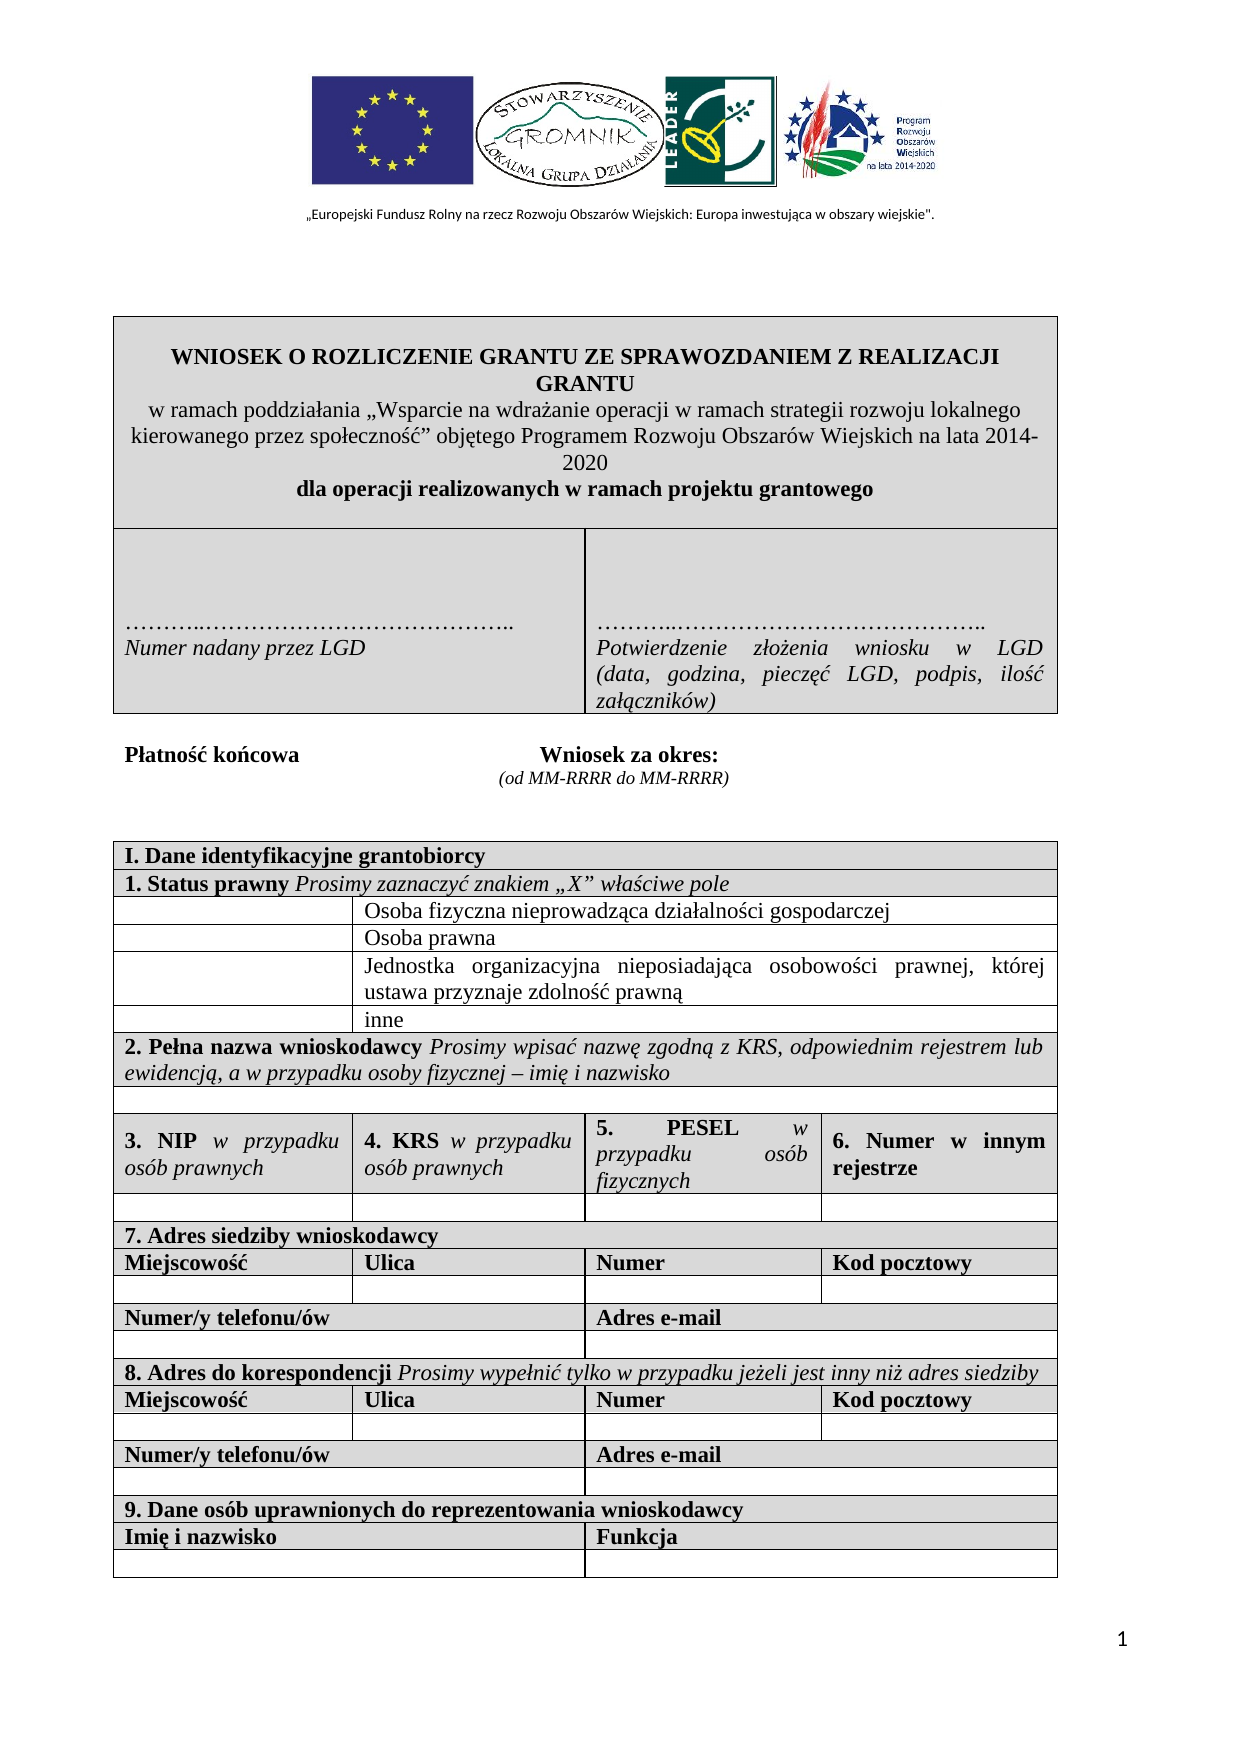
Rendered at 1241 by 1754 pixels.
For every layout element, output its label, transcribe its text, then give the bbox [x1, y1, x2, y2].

table_cell Imię i nazwisko [114, 1523, 584, 1549]
table_cell [822, 1194, 1057, 1221]
table_cell [114, 897, 352, 923]
table_cell [353, 1414, 584, 1440]
table_cell [114, 1331, 584, 1358]
picture [308, 73, 947, 187]
table_cell Funkcja [586, 1523, 1057, 1549]
table_cell 9. Dane osób uprawnionych do reprezentowania wnioskodawcy [114, 1496, 1057, 1522]
table_cell [586, 1194, 821, 1221]
table_header WNIOSEK O ROZLICZENIE GRANTU ZE SPRAWOZDANIEM Z REALIZACJI GRANTU w ramach poddziałania „Wsparcie na wdrażanie operacji w ramach strategii rozwoju lokalnego kierowanego przez społeczność” objętego Programem Rozwoju Obszarów Wiejskich na lata 2014-2020 dla operacji realizowanych w ramach projektu grantowego [114, 317, 1057, 528]
table_cell ………..………………………………….. Potwierdzenie złożenia wniosku w LGD (data, godzina, pieczęć LGD, podpis, ilość załączników) [586, 529, 1057, 713]
table_cell [586, 1468, 1057, 1494]
table_cell [114, 952, 352, 1004]
table_cell Ulica [353, 1249, 584, 1275]
table_cell [586, 1331, 1057, 1358]
table_cell [114, 1087, 1057, 1113]
table_cell [586, 1550, 1057, 1577]
table_cell 5. PESEL w przypadku osób fizycznych [586, 1114, 821, 1193]
table_cell 8. Adres do korespondencji Prosimy wypełnić tylko w przypadku jeżeli jest inny niż adres siedziby [114, 1359, 1057, 1385]
table_cell Miejscowość [114, 1249, 352, 1275]
table_cell 1. Status prawny Prosimy zaznaczyć znakiem „X” właściwe pole [114, 870, 1057, 896]
table_cell [114, 1414, 352, 1440]
table_cell [114, 1468, 584, 1494]
table_cell 4. KRS w przypadku osób prawnych [353, 1114, 584, 1193]
table_cell [114, 1550, 584, 1577]
table_cell Numer [586, 1386, 821, 1412]
table_cell Numer/y telefonu/ów [114, 1441, 584, 1467]
table_cell 6. Numer w innym rejestrze [822, 1114, 1057, 1193]
table_cell 2. Pełna nazwa wnioskodawcy Prosimy wpisać nazwę zgodną z KRS, odpowiednim rejestrem lub ewidencją, a w przypadku osoby fizycznej – imię i nazwisko [114, 1033, 1057, 1086]
table_cell Kod pocztowy [822, 1386, 1057, 1412]
table_cell Kod pocztowy [822, 1249, 1057, 1275]
table_cell [114, 1194, 352, 1221]
table_cell 7. Adres siedziby wnioskodawcy [114, 1222, 1057, 1248]
table_cell ………..………………………………….. Numer nadany przez LGD [114, 529, 584, 713]
table_cell I. Dane identyfikacyjne grantobiorcy [114, 842, 1057, 869]
table_cell [353, 1194, 584, 1221]
table_cell [586, 1276, 821, 1303]
table_cell Numer/y telefonu/ów [114, 1304, 584, 1330]
table_cell Adres e-mail [586, 1304, 1057, 1330]
table_cell inne [353, 1006, 1057, 1032]
table_cell [822, 1276, 1057, 1303]
table_cell [586, 1414, 821, 1440]
table_cell Płatność końcowa Wniosek za okres: (od MM-RRRR do MM-RRRR) [113, 714, 1057, 841]
table_cell Numer [586, 1249, 821, 1275]
table_cell [114, 1006, 352, 1032]
table_cell Osoba fizyczna nieprowadząca działalności gospodarczej [353, 897, 1057, 923]
table_cell [822, 1414, 1057, 1440]
table_cell Adres e-mail [586, 1441, 1057, 1467]
table_cell [353, 1276, 584, 1303]
table_cell Osoba prawna [353, 925, 1057, 951]
table_cell 3. NIP w przypadku osób prawnych [114, 1114, 352, 1193]
table_cell Jednostka organizacyjna nieposiadająca osobowości prawnej, której ustawa przyznaje zdolność prawną [353, 952, 1057, 1004]
table_cell Ulica [353, 1386, 584, 1412]
table_cell [114, 925, 352, 951]
table_cell Miejscowość [114, 1386, 352, 1412]
table_cell [114, 1276, 352, 1303]
